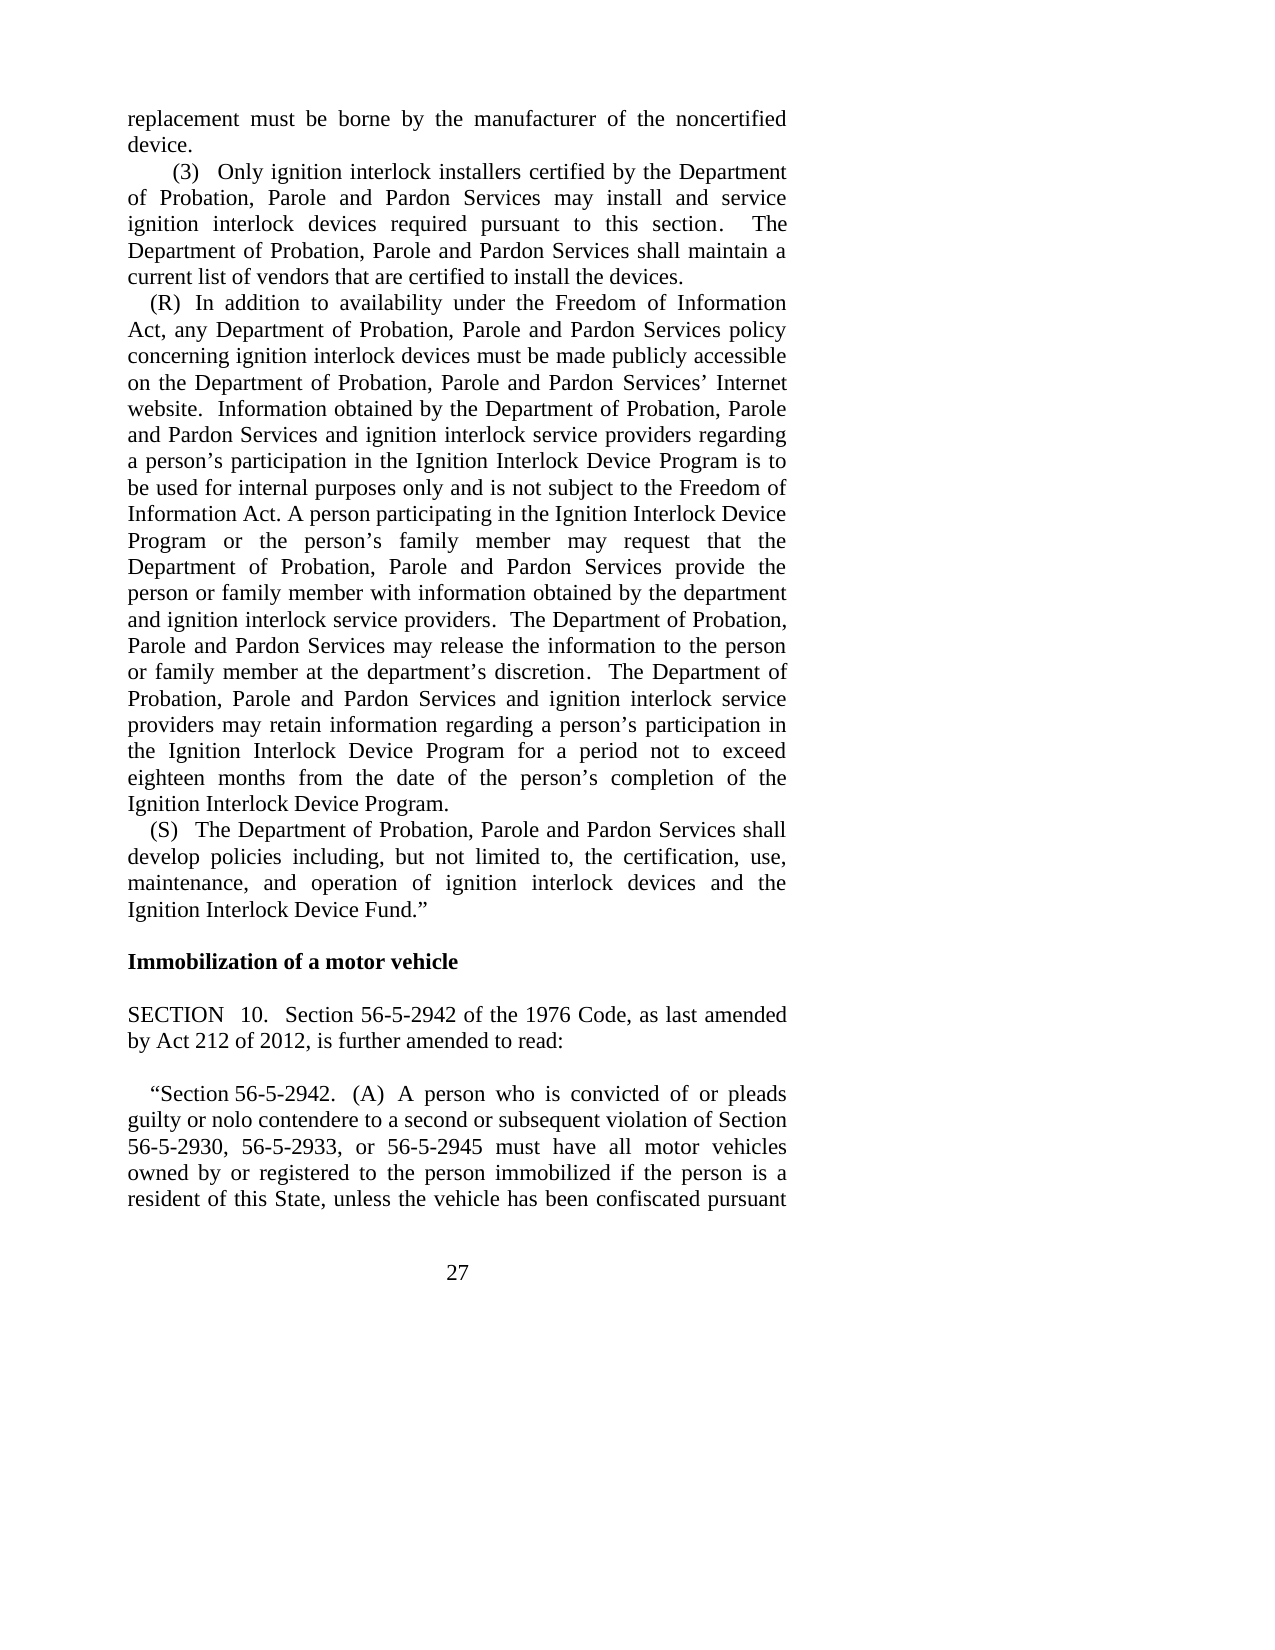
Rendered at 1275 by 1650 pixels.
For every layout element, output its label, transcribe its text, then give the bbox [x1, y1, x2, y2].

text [127, 105, 787, 158]
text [127, 1080, 787, 1212]
text (S) The Department of Probation, Parole and Pardon Services shall develop policies including, but not limited to, the certification, use, maintenance, and operation of ignition interlock devices and the Ignition Interlock Device Fund.” [127, 817, 787, 922]
text Immobilization of a motor vehicle [127, 948, 787, 975]
text (3) Only ignition interlock installers certified by the Department of Probation, Parole and Pardon Services may install and service ignition interlock devices required pursuant to this section. The Department of Probation, Parole and Pardon Services shall maintain a current list of vendors that are certified to install the devices. [127, 158, 787, 289]
text (R) In addition to availability under the Freedom of Information Act, any Department of Probation, Parole and Pardon Services policy concerning ignition interlock devices must be made publicly accessible on the Department of Probation, Parole and Pardon Services’ Internet website. Information obtained by the Department of Probation, Parole and Pardon Services and ignition interlock service providers regarding a person’s participation in the Ignition Interlock Device Program is to be used for internal purposes only and is not subject to the Freedom of Information Act. A person participating in the Ignition Interlock Device Program or the person’s family member may request that the Department of Probation, Parole and Pardon Services provide the person or family member with information obtained by the department and ignition interlock service providers. The Department of Probation, Parole and Pardon Services may release the information to the person or family member at the department’s discretion. The Department of Probation, Parole and Pardon Services and ignition interlock service providers may retain information regarding a person’s participation in the Ignition Interlock Device Program for a period not to exceed eighteen months from the date of the person’s completion of the Ignition Interlock Device Program. [127, 289, 787, 817]
text SECTION 10. Section 56-5-2942 of the 1976 Code, as last amended by Act 212 of 2012, is further amended to read: [127, 1001, 787, 1054]
